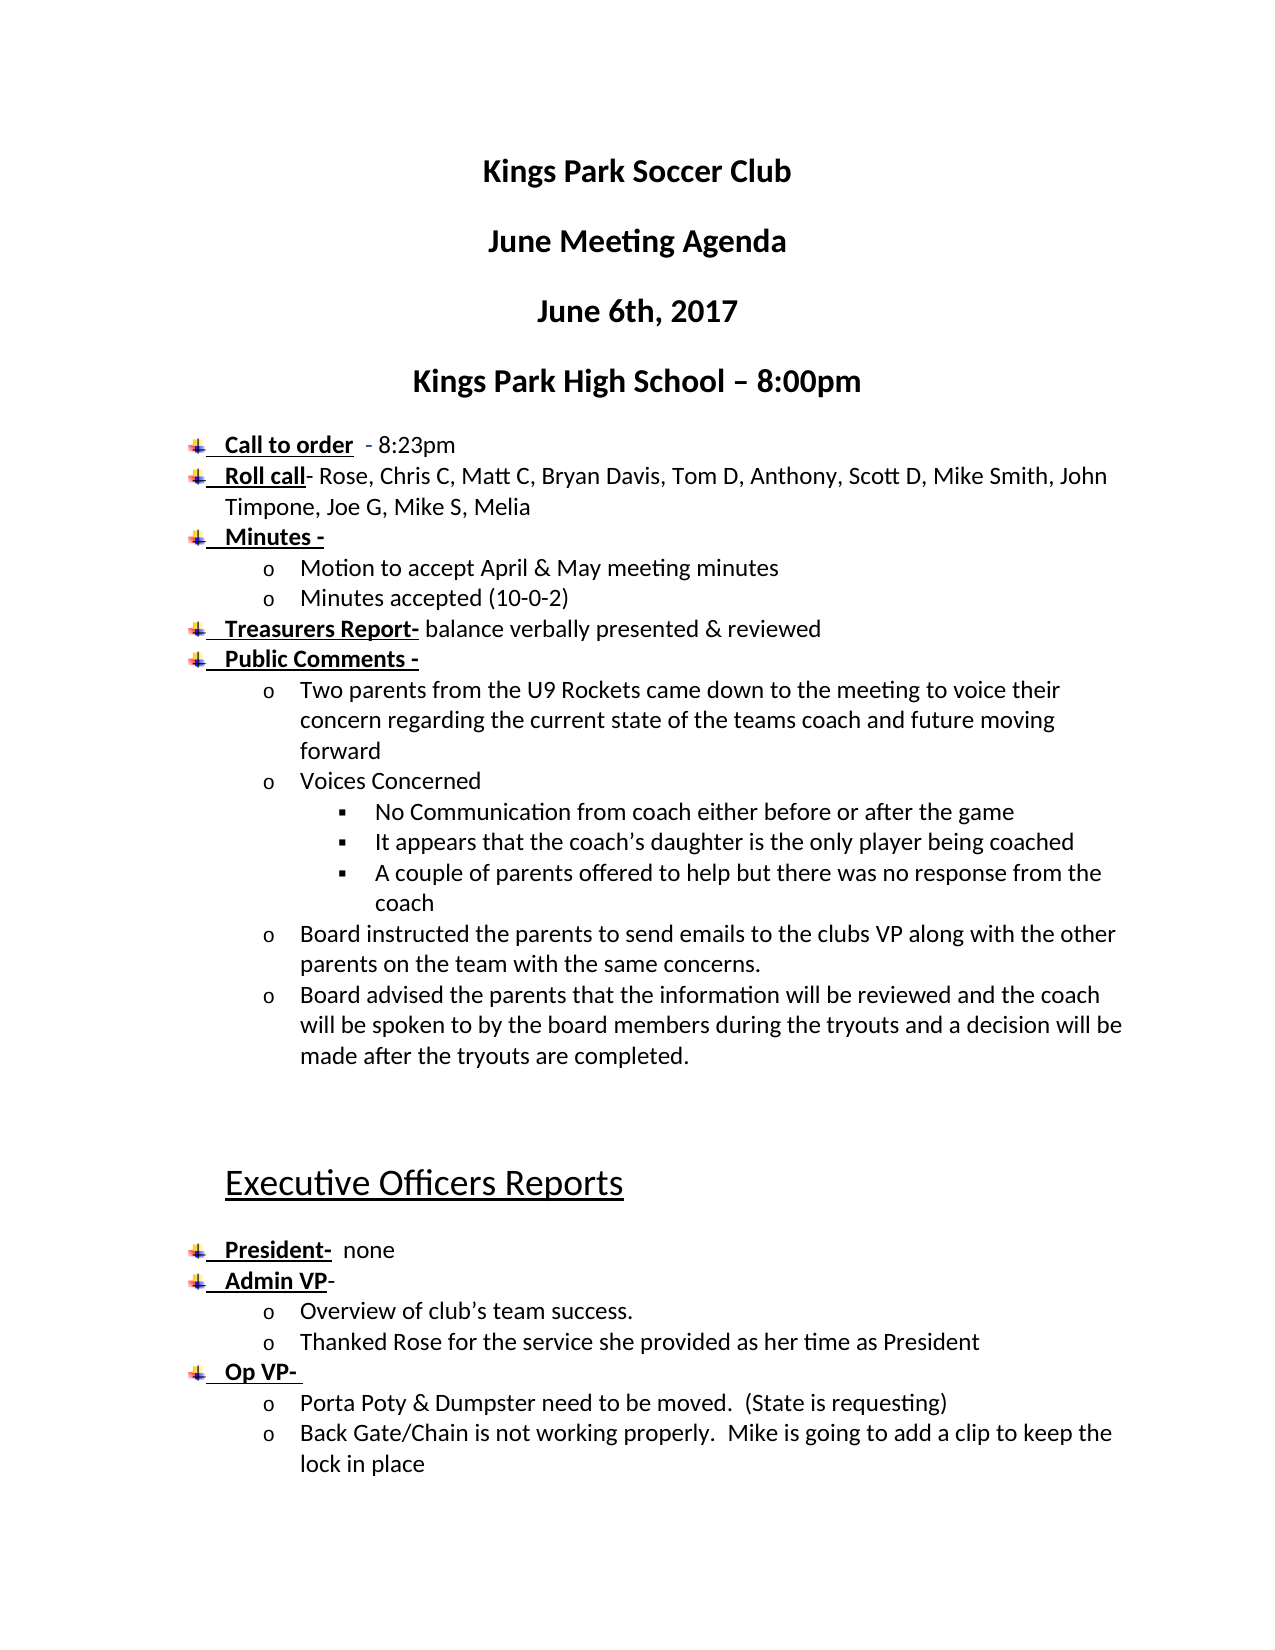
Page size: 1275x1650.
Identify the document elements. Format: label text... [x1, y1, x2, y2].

list A couple of parents offered to help but there was no response from the coach [337, 857, 1125, 918]
picture [188, 1364, 206, 1381]
picture [188, 1272, 206, 1290]
list Board instructed the parents to send emails to the clubs VP along with the other parents on the team with the same concerns. [262, 918, 1125, 979]
list Call to order - 8:23pm [187, 429, 1125, 460]
picture [188, 1242, 206, 1259]
list No Communication from coach either before or after the game [337, 796, 1125, 826]
list Minutes accepted (10-0-2) [262, 582, 1125, 613]
list Two parents from the U9 Rockets came down to the meeting to voice their concern regarding the current state of the teams coach and future moving forward [262, 674, 1125, 765]
list Op VP- [187, 1356, 1125, 1387]
list Roll call- Rose, Chris C, Matt C, Bryan Davis, Tom D, Anthony, Scott D, Mike Smith, John Timpone, Joe G, Mike S, Melia [187, 460, 1125, 521]
list Board advised the parents that the information will be reviewed and the coach will be spoken to by the board members during the tryouts and a decision will be made after the tryouts are completed. [262, 979, 1125, 1071]
picture [188, 620, 206, 637]
list Porta Poty & Dumpster need to be moved. (State is requesting) [262, 1387, 1125, 1417]
list Public Comments - [187, 643, 1125, 674]
subtitle Kings Park High School – 8:00pm [150, 360, 1125, 400]
list President- none [187, 1234, 1125, 1265]
picture [188, 437, 206, 454]
subtitle June Meeting Agenda [150, 220, 1125, 261]
text Executive Officers Reports [225, 1159, 1125, 1205]
list Minutes - [187, 521, 1125, 552]
list Back Gate/Chain is not working properly. Mike is going to add a clip to keep the lock in place [262, 1417, 1125, 1478]
list Voices Concerned [262, 765, 1125, 796]
picture [188, 528, 206, 546]
picture [188, 650, 206, 668]
list Treasurers Report- balance verbally presented & reviewed [187, 613, 1125, 643]
list Admin VP- [187, 1265, 1125, 1295]
list Overview of club’s team success. [262, 1295, 1125, 1326]
subtitle Kings Park Soccer Club [150, 150, 1125, 191]
list Thanked Rose for the service she provided as her time as President [262, 1326, 1125, 1356]
subtitle June 6th, 2017 [150, 290, 1125, 331]
picture [188, 467, 206, 485]
list Motion to accept April & May meeting minutes [262, 552, 1125, 582]
list It appears that the coach’s daughter is the only player being coached [337, 826, 1125, 857]
